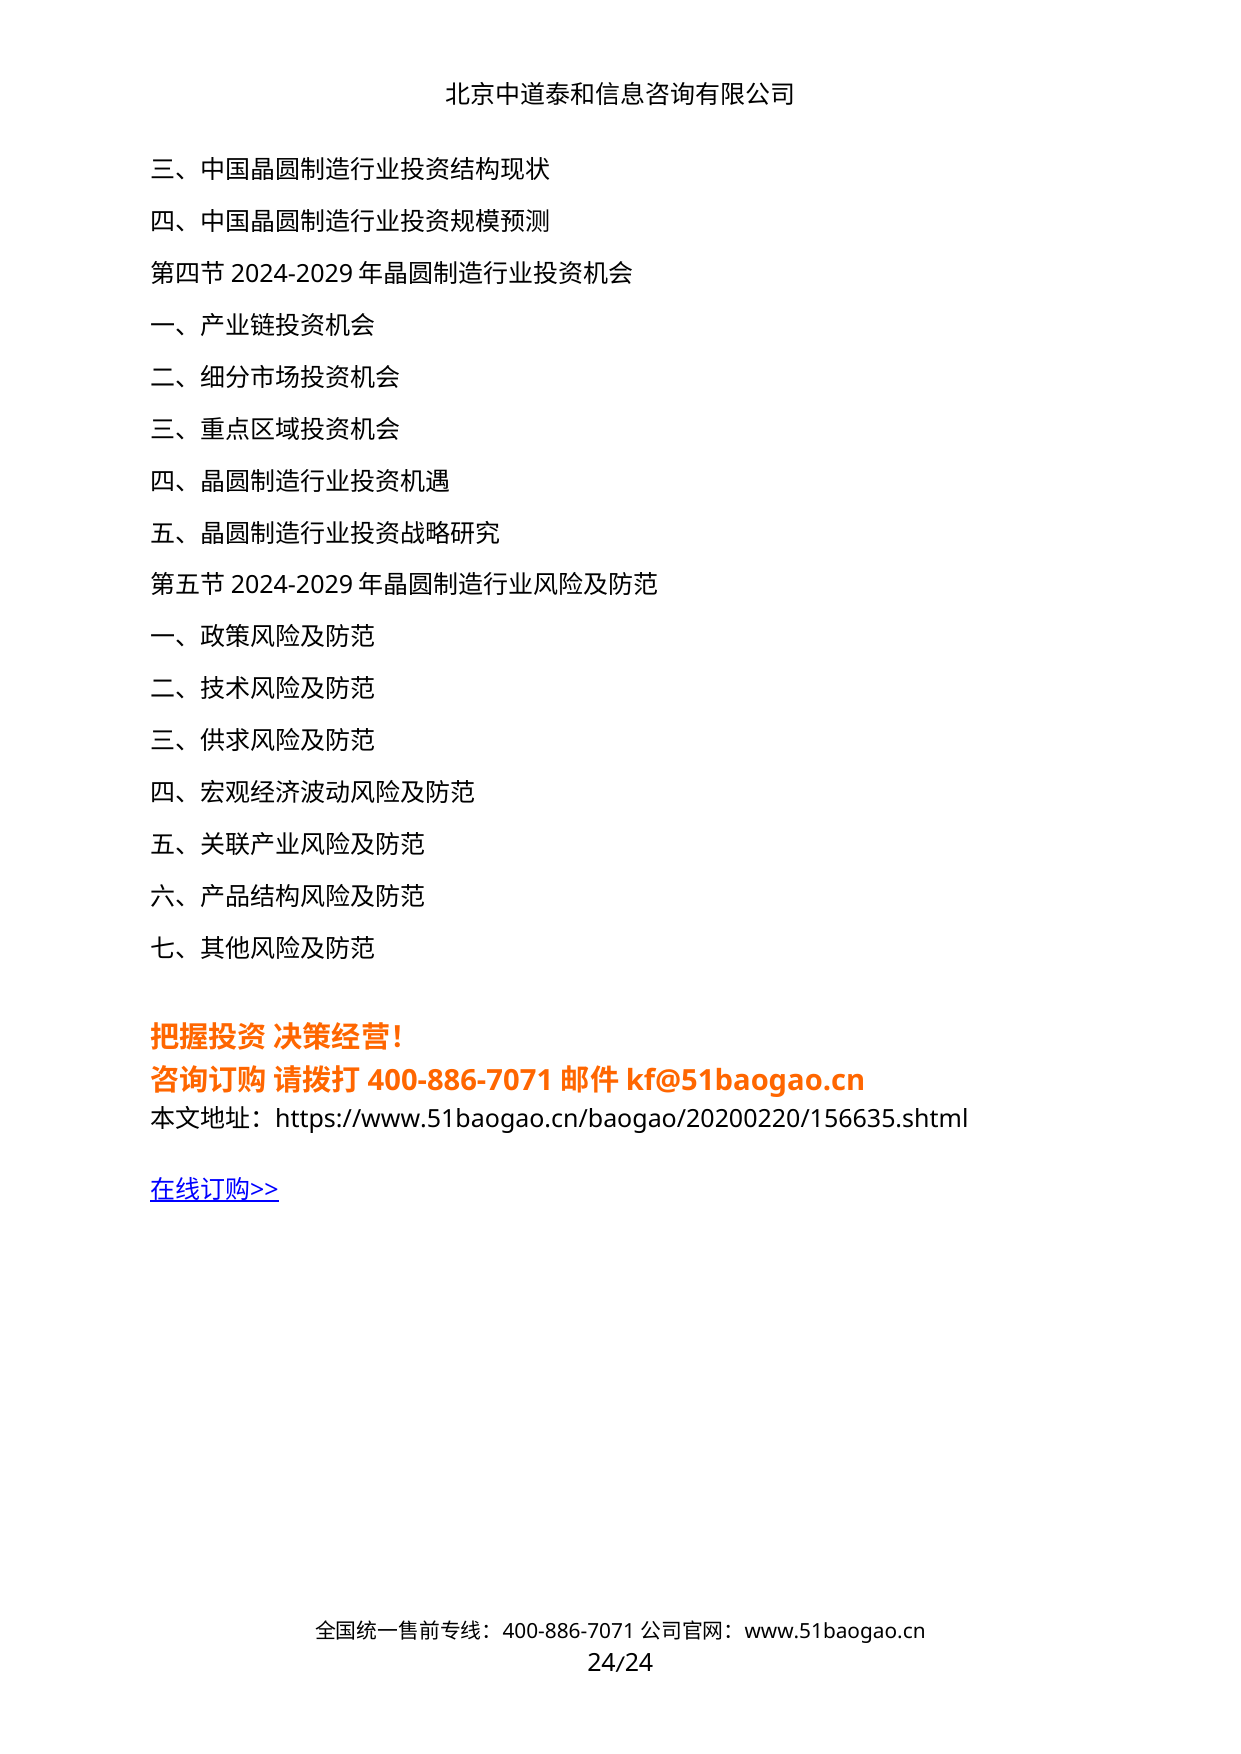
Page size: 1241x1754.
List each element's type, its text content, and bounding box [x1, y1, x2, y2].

text 五、关联产业风险及防范 [150, 824, 1090, 861]
text 一、产业链投资机会 [150, 306, 1090, 342]
text 三、重点区域投资机会 [150, 409, 1090, 446]
text 四、中国晶圆制造行业投资规模预测 [150, 202, 1090, 238]
text 第四节 2024-2029年晶圆制造行业投资机会 [150, 254, 1090, 290]
text 二、细分市场投资机会 [150, 357, 1090, 394]
text 七、其他风险及防范 [150, 928, 1090, 964]
text 三、供求风险及防范 [150, 721, 1090, 757]
text 第五节 2024-2029年晶圆制造行业风险及防范 [150, 565, 1090, 601]
text 三、中国晶圆制造行业投资结构现状 [150, 150, 1090, 186]
text 四、晶圆制造行业投资机遇 [150, 461, 1090, 497]
text 六、产品结构风险及防范 [150, 876, 1090, 912]
text 四、宏观经济波动风险及防范 [150, 772, 1090, 809]
text 五、晶圆制造行业投资战略研究 [150, 513, 1090, 549]
text 把握投资 决策经营！咨询订购 请拨打 400-886-7071 邮件 kf@51baogao.cn本文地址：https://www.51baogao.cn/baogao/20200220/156635.shtml [150, 980, 1090, 1135]
text 二、技术风险及防范 [150, 669, 1090, 705]
text 一、政策风险及防范 [150, 617, 1090, 653]
text 在线订购>> [150, 1135, 1090, 1205]
